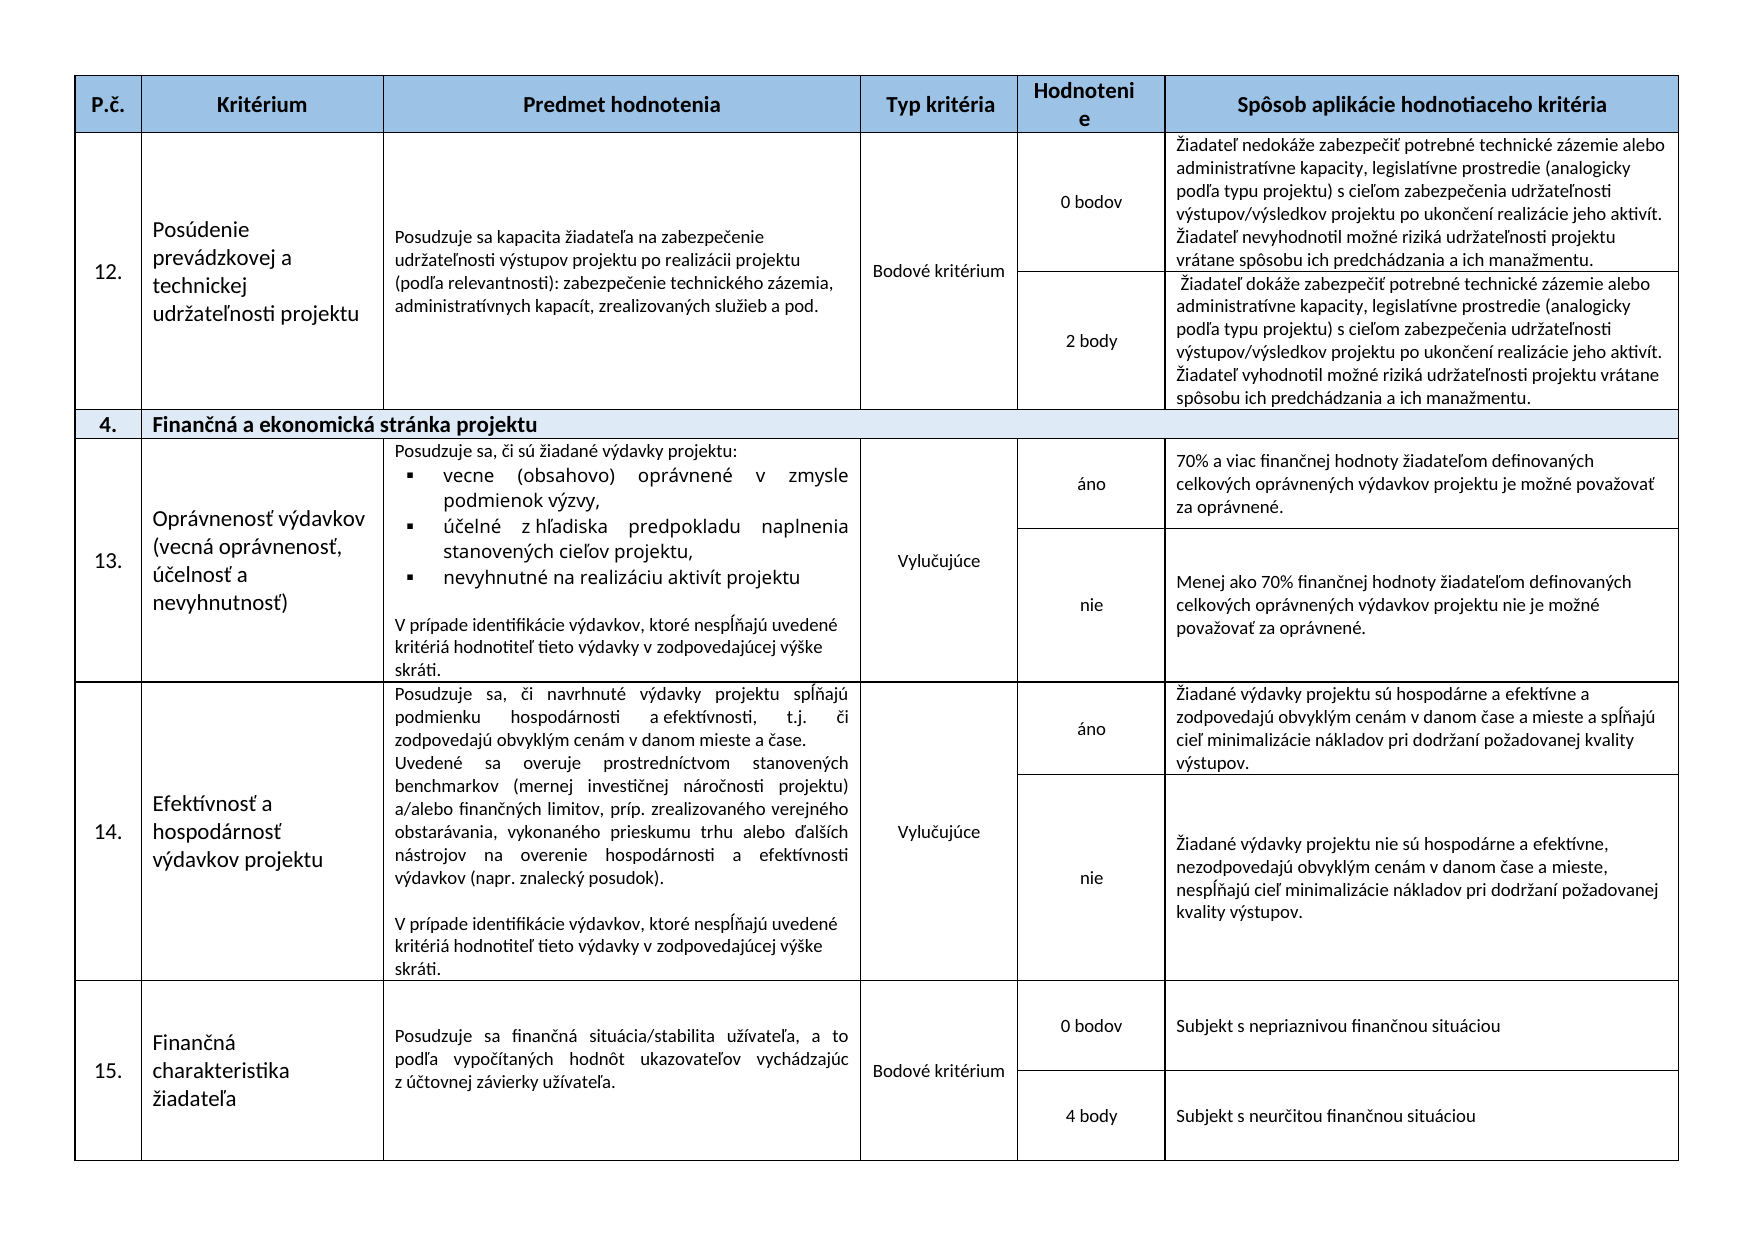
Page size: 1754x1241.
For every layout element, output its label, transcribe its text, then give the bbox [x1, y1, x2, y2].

table_cell Menej ako 70% finančnej hodnoty žiadateľom definovaných celkových oprávnených výdavkov projektu nie je možné považovať za oprávnené. [1166, 529, 1678, 681]
table_header Spôsob aplikácie hodnotiaceho kritéria [1166, 76, 1678, 132]
table_cell Subjekt s neurčitou finančnou situáciou [1166, 1071, 1678, 1159]
table_cell Oprávnenosť výdavkov (vecná oprávnenosť, účelnosť a nevyhnutnosť) [142, 439, 383, 681]
table_cell 4. [76, 410, 141, 438]
table_cell Posudzuje sa, či sú žiadané výdavky projektu: vecne (obsahovo) oprávnené v zmysle podmienok výzvy, účelné z hľadiska predpokladu naplnenia stanovených cieľov projektu, nevyhnutné na realizáciu aktivít projektu V prípade identifikácie výdavkov, ktoré nespĺňajú uvedené kritériá hodnotiteľ tieto výdavky v zodpovedajúcej výške skráti. [384, 439, 860, 681]
table_header Predmet hodnotenia [384, 76, 860, 132]
table_cell 70% a viac finančnej hodnoty žiadateľom definovaných celkových oprávnených výdavkov projektu je možné považovať za oprávnené. [1166, 439, 1678, 528]
table_cell 2 body [1018, 272, 1164, 409]
table_cell Posudzuje sa, či navrhnuté výdavky projektu spĺňajú podmienku hospodárnosti a efektívnosti, t.j. či zodpovedajú obvyklým cenám v danom mieste a čase. Uvedené sa overuje prostredníctvom stanovených benchmarkov (mernej investičnej náročnosti projektu) a/alebo finančných limitov, príp. zrealizovaného verejného obstarávania, vykonaného prieskumu trhu alebo ďalších nástrojov na overenie hospodárnosti a efektívnosti výdavkov (napr. znalecký posudok). V prípade identifikácie výdavkov, ktoré nespĺňajú uvedené kritériá hodnotiteľ tieto výdavky v zodpovedajúcej výške skráti. [384, 683, 860, 980]
table_cell Žiadané výdavky projektu nie sú hospodárne a efektívne, nezodpovedajú obvyklým cenám v danom čase a mieste, nespĺňajú cieľ minimalizácie nákladov pri dodržaní požadovanej kvality výstupov. [1166, 775, 1678, 980]
table_cell áno [1018, 439, 1164, 528]
table_cell Bodové kritérium [861, 981, 1017, 1159]
table_cell Vylučujúce [861, 439, 1017, 681]
table_cell Žiadané výdavky projektu sú hospodárne a efektívne a zodpovedajú obvyklým cenám v danom čase a mieste a spĺňajú cieľ minimalizácie nákladov pri dodržaní požadovanej kvality výstupov. [1166, 683, 1678, 774]
table_cell 0 bodov [1018, 133, 1164, 271]
table_header Typ kritéria [861, 76, 1017, 132]
table_cell Efektívnosť a hospodárnosť výdavkov projektu [142, 683, 383, 980]
table_cell nie [1018, 775, 1164, 980]
table_cell Žiadateľ nedokáže zabezpečiť potrebné technické zázemie alebo administratívne kapacity, legislatívne prostredie (analogicky podľa typu projektu) s cieľom zabezpečenia udržateľnosti výstupov/výsledkov projektu po ukončení realizácie jeho aktivít. Žiadateľ nevyhodnotil možné riziká udržateľnosti projektu vrátane spôsobu ich predchádzania a ich manažmentu. [1166, 133, 1678, 271]
table_cell Subjekt s nepriaznivou finančnou situáciou [1166, 981, 1678, 1070]
table_cell Vylučujúce [861, 683, 1017, 980]
table_header Hodnotenie [1018, 76, 1164, 132]
table_cell Bodové kritérium [861, 133, 1017, 409]
table_cell Finančná a ekonomická stránka projektu [142, 410, 1678, 438]
table_cell Finančná charakteristika žiadateľa [142, 981, 383, 1159]
table_cell nie [1018, 529, 1164, 681]
table_cell áno [1018, 683, 1164, 774]
table_cell 15. [76, 981, 141, 1159]
table_cell 0 bodov [1018, 981, 1164, 1070]
table_cell Posudzuje sa kapacita žiadateľa na zabezpečenie udržateľnosti výstupov projektu po realizácii projektu (podľa relevantnosti): zabezpečenie technického zázemia, administratívnych kapacít, zrealizovaných služieb a pod. [384, 133, 860, 409]
table_cell Posúdenie prevádzkovej a technickej udržateľnosti projektu [142, 133, 383, 409]
table_cell 14. [76, 683, 141, 980]
table_header Kritérium [142, 76, 383, 132]
table_cell 12. [76, 133, 141, 409]
table_cell 4 body [1018, 1071, 1164, 1159]
table_header P.č. [76, 76, 141, 132]
table_cell Žiadateľ dokáže zabezpečiť potrebné technické zázemie alebo administratívne kapacity, legislatívne prostredie (analogicky podľa typu projektu) s cieľom zabezpečenia udržateľnosti výstupov/výsledkov projektu po ukončení realizácie jeho aktivít. Žiadateľ vyhodnotil možné riziká udržateľnosti projektu vrátane spôsobu ich predchádzania a ich manažmentu. [1166, 272, 1678, 409]
table_cell 13. [76, 439, 141, 681]
table_cell Posudzuje sa finančná situácia/stabilita užívateľa, a to podľa vypočítaných hodnôt ukazovateľov vychádzajúc z účtovnej závierky užívateľa. V prípade verejného sektora sa komplexne posudzujú ukazovatele likvidity a ukazovatele zadlženosti. V prípade súkromného sektora sa finančné zdravie posúdi na základe modelu hodnotenia firmy tzv. Altmanov index. [384, 981, 860, 1159]
